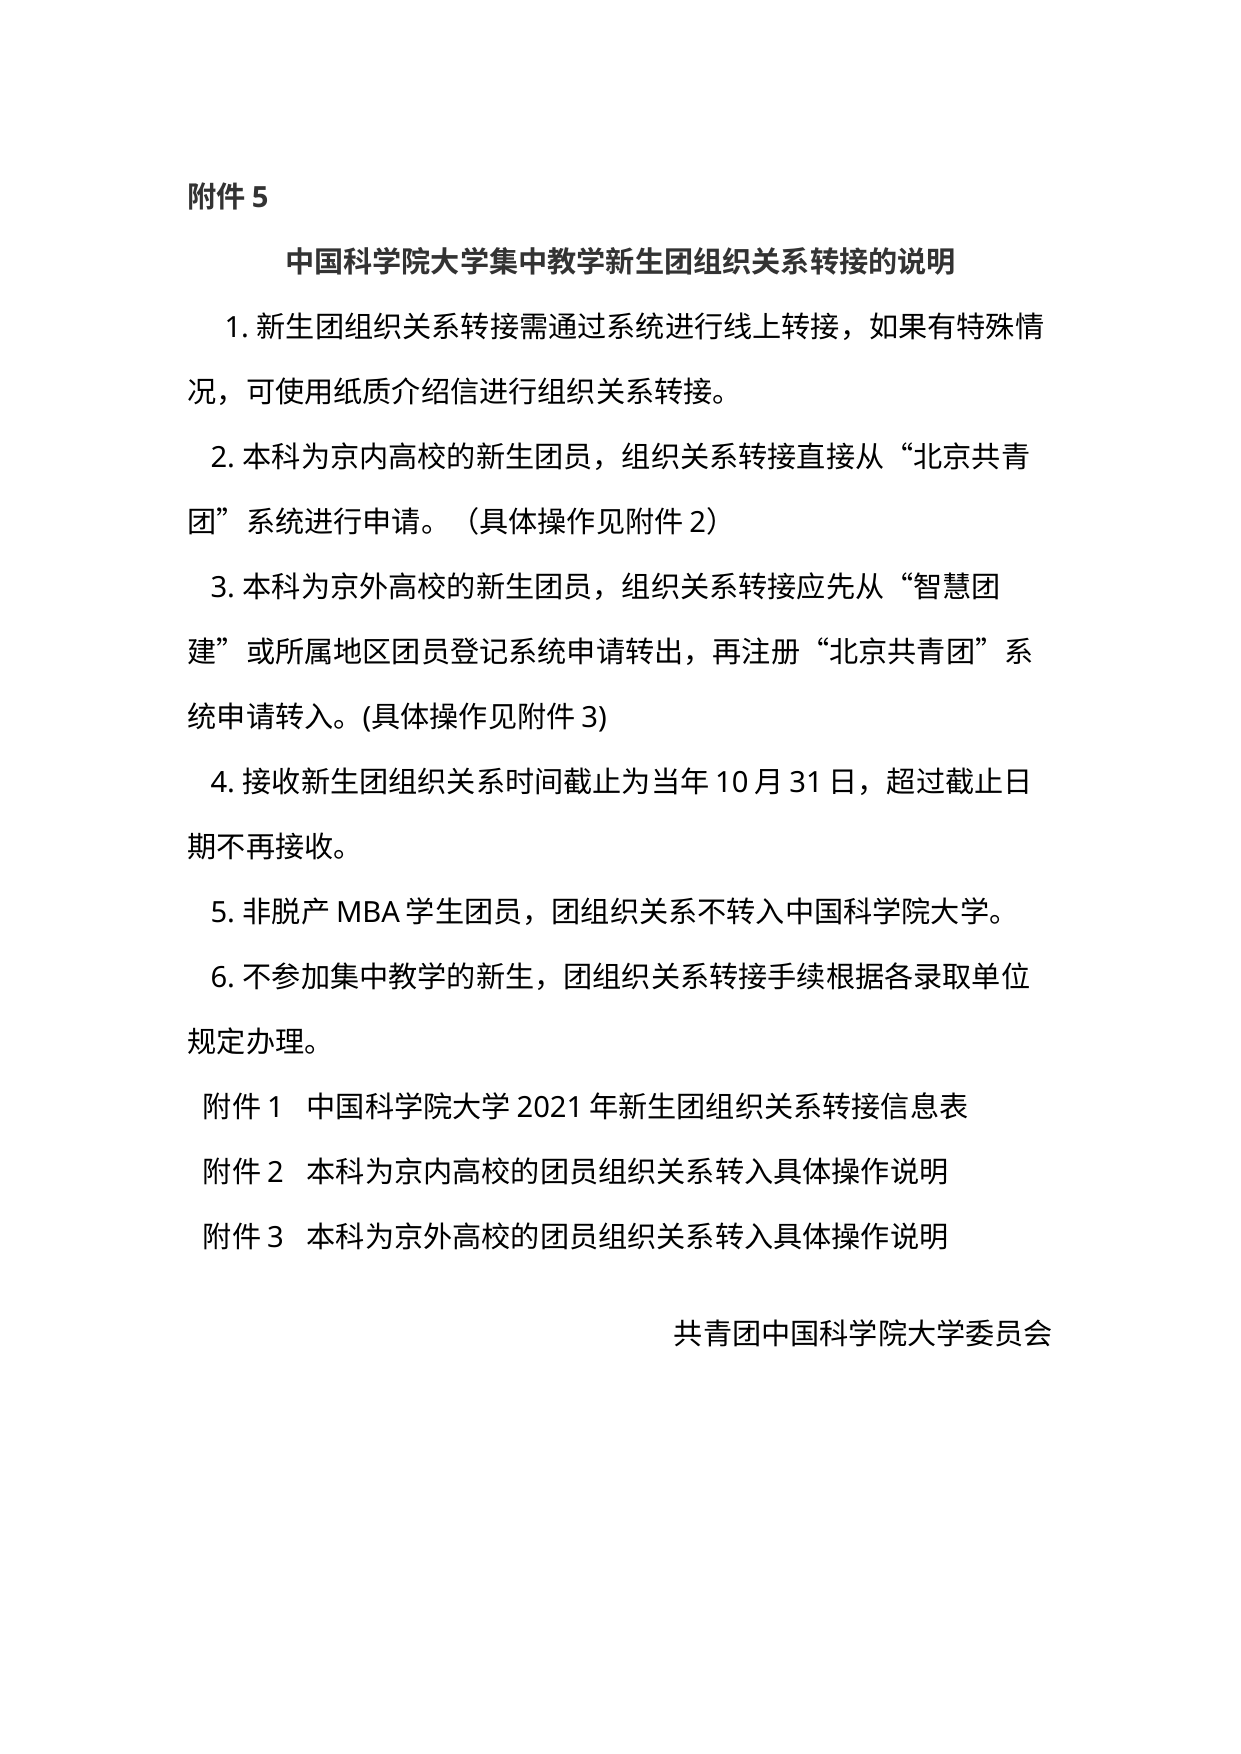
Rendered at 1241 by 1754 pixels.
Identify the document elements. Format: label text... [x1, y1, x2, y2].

text 共青团中国科学院大学委员会 [187, 1299, 1053, 1364]
text 1. 新生团组织关系转接需通过系统进行线上转接，如果有特殊情况，可使用纸质介绍信进行组织关系转接。 2. 本科为京内高校的新生团员，组织关系转接直接从“北京共青团”系统进行申请。（具体操作见附件2） 3. 本科为京外高校的新生团员，组织关系转接应先从“智慧团建”或所属地区团员登记系统申请转出，再注册“北京共青团”系统申请转入。(具体操作见附件3) 4. 接收新生团组织关系时间截止为当年10月31日，超过截止日期不再接收。 5. 非脱产MBA学生团员，团组织关系不转入中国科学院大学。 6. 不参加集中教学的新生，团组织关系转接手续根据各录取单位规定办理。 [187, 292, 1053, 1072]
text 附件1 中国科学院大学2021年新生团组织关系转接信息表 附件2 本科为京内高校的团员组织关系转入具体操作说明 附件3 本科为京外高校的团员组织关系转入具体操作说明 [187, 1072, 1053, 1267]
subtitle 中国科学院大学集中教学新生团组织关系转接的说明 [187, 227, 1053, 292]
subtitle 附件5 [187, 162, 1053, 227]
